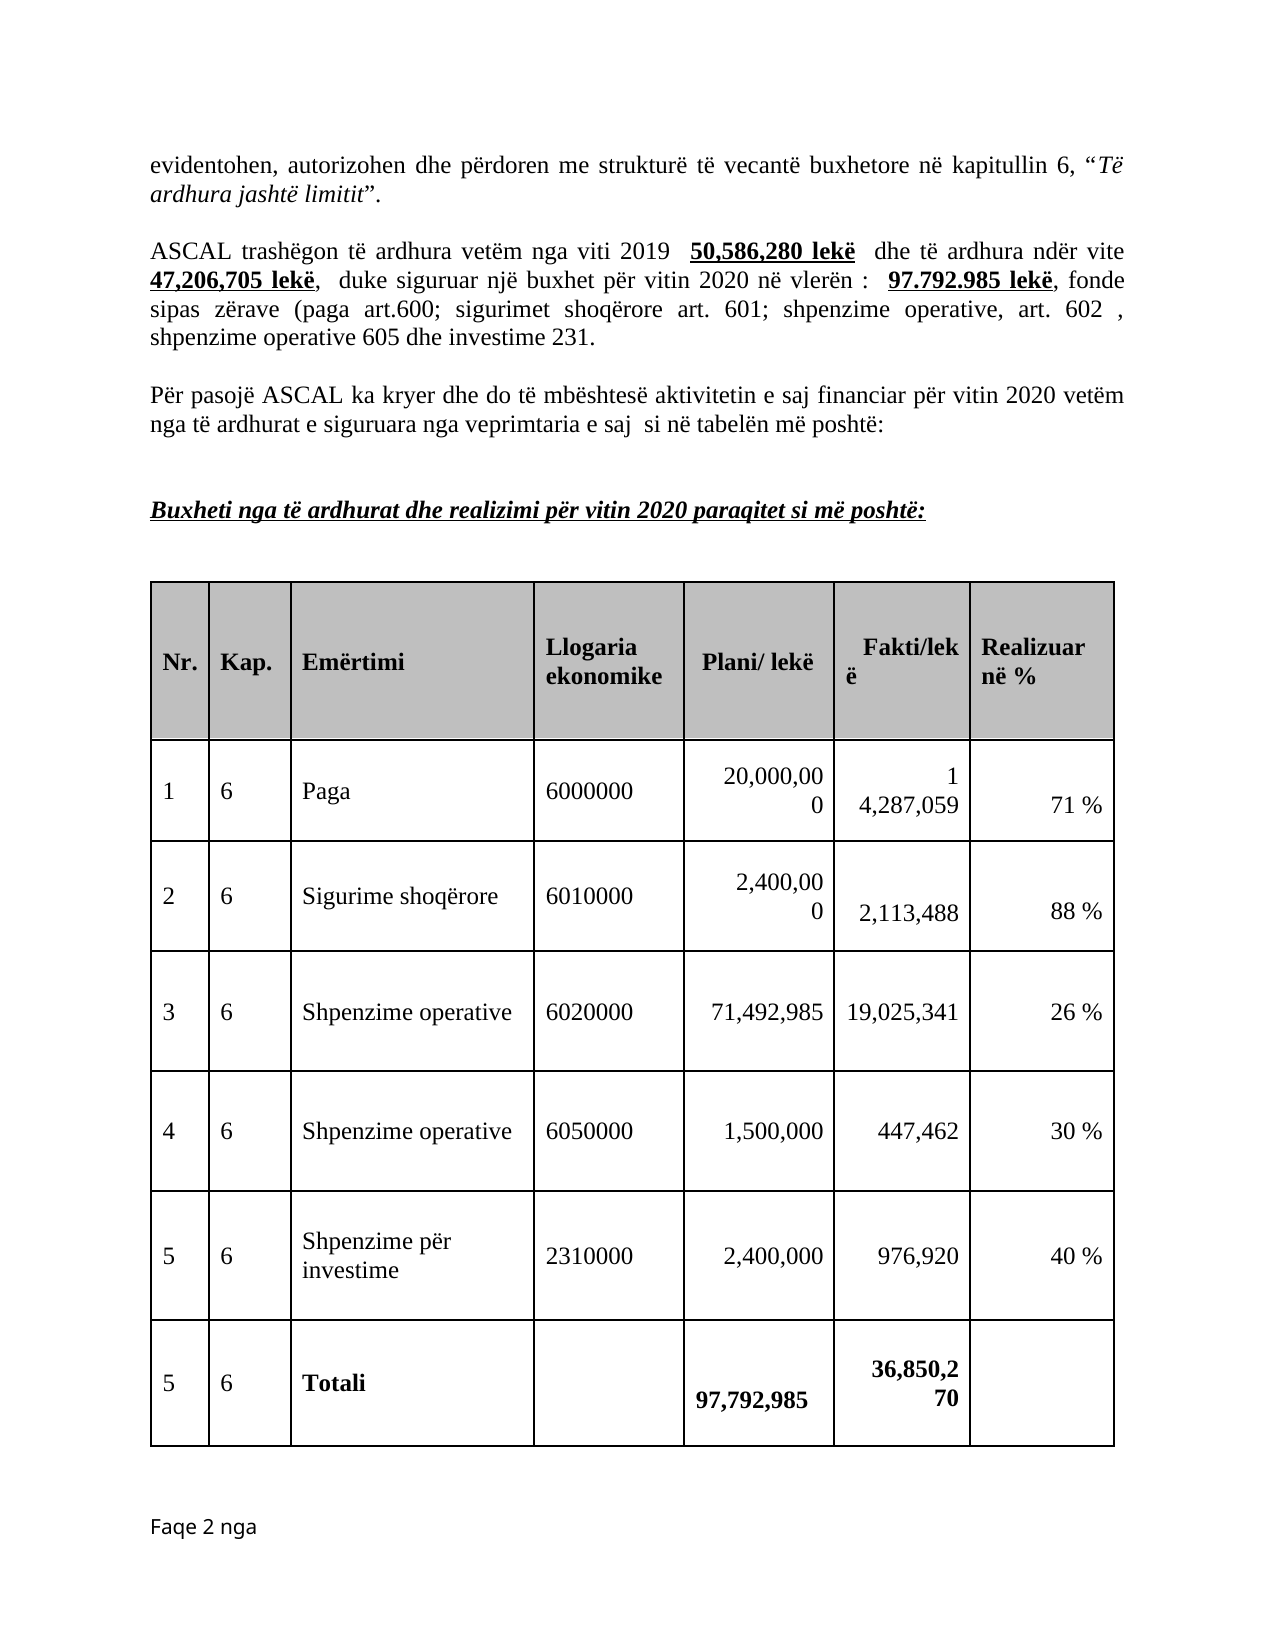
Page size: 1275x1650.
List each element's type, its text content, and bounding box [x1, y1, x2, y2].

table_cell 6010000 [535, 842, 683, 950]
table_header Kap. [210, 583, 290, 738]
table_cell 447,462 [835, 1072, 969, 1189]
text Për pasojë ASCAL ka kryer dhe do të mbështesë aktivitetin e saj financiar për vitin 2020 vetëm nga të ardhurat e siguruara nga veprimtaria e saj si në tabelën më poshtë: [150, 380, 1125, 437]
table_header Nr. [152, 583, 208, 738]
table_cell 2 [152, 842, 208, 950]
text ASCAL trashëgon të ardhura vetëm nga viti 2019 50,586,280 lekë dhe të ardhura ndër vite 47,206,705 lekë, duke siguruar një buxhet për vitin 2020 në vlerën : 97.792.985 lekë, fonde sipas zërave (paga art.600; sigurimet shoqërore art. 601; shpenzime operative, art. 602 , shpenzime operative 605 dhe investime 231. [150, 236, 1125, 351]
table_cell 36,850,270 [835, 1321, 969, 1445]
table_cell 3 [152, 952, 208, 1070]
table_cell 6020000 [535, 952, 683, 1070]
table_cell 20,000,000 [685, 741, 833, 839]
table_cell 6 [210, 1321, 290, 1445]
table_header Realizuar në % [971, 583, 1113, 738]
table_header Emërtimi [292, 583, 533, 738]
table_cell 2,400,000 [685, 1192, 833, 1319]
table_cell 19,025,341 [835, 952, 969, 1070]
table_cell Shpenzime për investime [292, 1192, 533, 1319]
table_cell [535, 1321, 683, 1445]
table_cell [971, 1321, 1113, 1445]
table_cell 2310000 [535, 1192, 683, 1319]
table_cell 6 [210, 741, 290, 839]
table_cell 1 [152, 741, 208, 839]
table_cell 6 [210, 1192, 290, 1319]
table_cell 88 % [971, 842, 1113, 950]
table_cell 6000000 [535, 741, 683, 839]
table_cell 6 [210, 952, 290, 1070]
table_cell 71 % [971, 741, 1113, 839]
table_header Fakti/lekë [835, 583, 969, 738]
table_cell 6 [210, 842, 290, 950]
table_cell 976,920 [835, 1192, 969, 1319]
table_cell Paga [292, 741, 533, 839]
table_cell 26 % [971, 952, 1113, 1070]
table_cell Shpenzime operative [292, 952, 533, 1070]
table_cell Sigurime shoqërore [292, 842, 533, 950]
table_cell 5 [152, 1321, 208, 1445]
table_cell 30 % [971, 1072, 1113, 1189]
table_cell 5 [152, 1192, 208, 1319]
table_cell Shpenzime operative [292, 1072, 533, 1189]
table_cell 2,113,488 [835, 842, 969, 950]
table_header Plani/ lekë [685, 583, 833, 738]
table_cell 71,492,985 [685, 952, 833, 1070]
table_cell 2,400,000 [685, 842, 833, 950]
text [150, 150, 1125, 207]
text Buxheti nga të ardhurat dhe realizimi për vitin 2020 paraqitet si më poshtë: [150, 495, 1125, 524]
table_cell 6 [210, 1072, 290, 1189]
table_cell 4 [152, 1072, 208, 1189]
table_cell 1,500,000 [685, 1072, 833, 1189]
table_cell 14,287,059 [835, 741, 969, 839]
table_cell Totali [292, 1321, 533, 1445]
table_header Llogaria ekonomike [535, 583, 683, 738]
table_cell 6050000 [535, 1072, 683, 1189]
table_cell 97,792,985 [685, 1321, 833, 1445]
table_cell 40 % [971, 1192, 1113, 1319]
